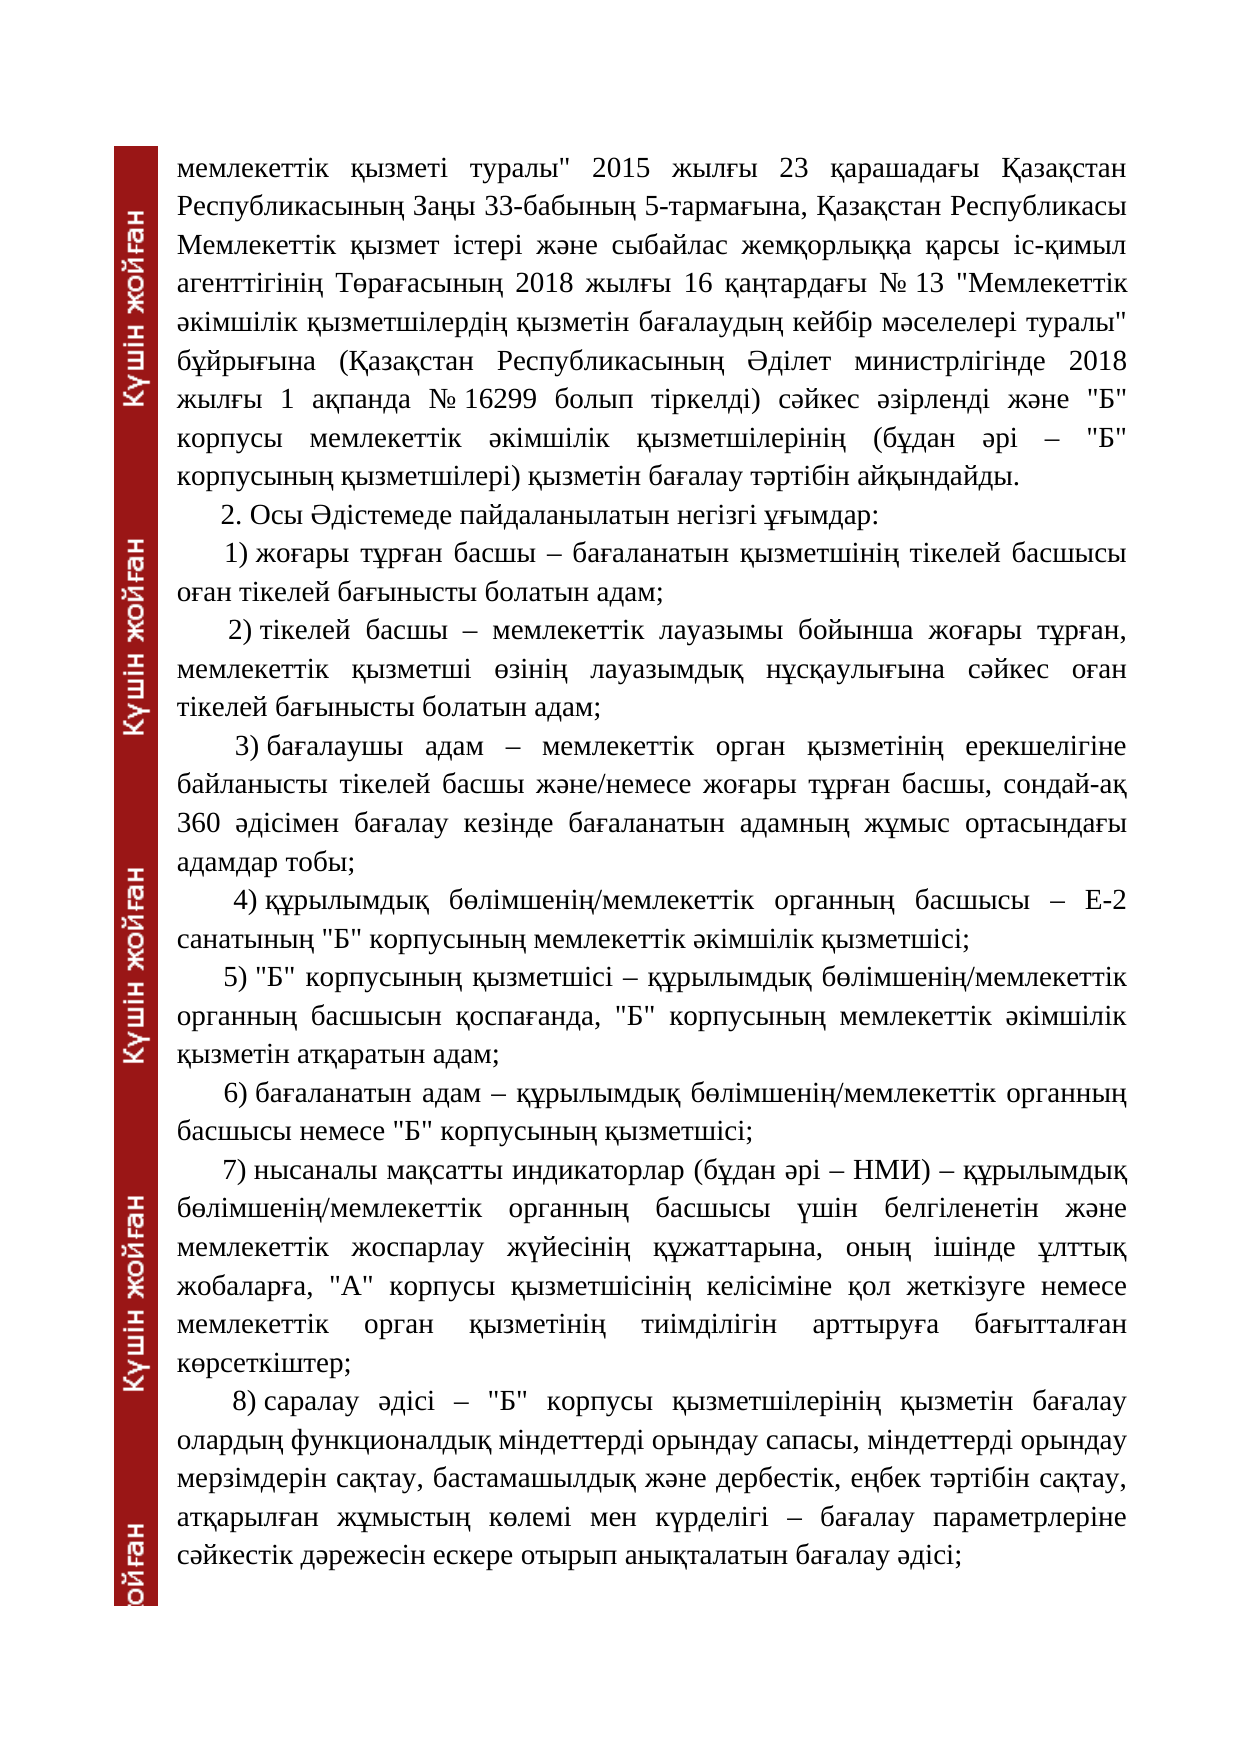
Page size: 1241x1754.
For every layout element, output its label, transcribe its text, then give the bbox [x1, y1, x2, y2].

text 5) "Б" корпусының қызметшісі – құрылымдық бөлімшенің/мемлекеттік органның басшысын қоспағанда, "Б" корпусының мемлекеттік әкімшілік қызметін атқаратын адам; [112, 959, 1128, 1070]
text 8) саралау әдісі – "Б" корпусы қызметшілерінің қызметін бағалау олардың функционалдық міндеттерді орындау сапасы, міндеттерді орындау мерзімдерін сақтау, бастамашылдық және дербестік, еңбек тәртібін сақтау, атқарылған жұмыстың көлемі мен күрделігі – бағалау параметрлеріне сәйкестік дәрежесін ескере отырып анықталатын бағалау әдісі; [112, 1383, 1128, 1571]
picture [114, 1147, 158, 1152]
picture [114, 607, 158, 612]
text 1) жоғары тұрған басшы – бағаланатын қызметшінің тікелей басшысы оған тікелей бағынысты болатын адам; [112, 535, 1128, 607]
text 6) бағаланатын адам – құрылымдық бөлімшенің/мемлекеттік органның басшысы немесе "Б" корпусының қызметшісі; [112, 1075, 1128, 1147]
picture [114, 492, 158, 497]
text 2. Осы Әдістемеде пайдаланылатын негізгі ұғымдар: [112, 497, 1128, 530]
text 4) құрылымдық бөлімшенің/мемлекеттік органның басшысы – Е-2 санатының "Б" корпусының мемлекеттік әкімшілік қызметшісі; [112, 882, 1128, 954]
picture [114, 954, 158, 959]
picture [114, 146, 158, 150]
text 7) нысаналы мақсатты индикаторлар (бұдан әрі – НМИ) – құрылымдық бөлімшенің/мемлекеттік органның басшысы үшін белгіленетін және мемлекеттік жоспарлау жүйесінің құжаттарына, оның ішінде ұлттық жобаларға, "А" корпусы қызметшісінің келісіміне қол жеткізуге немесе мемлекеттік орган қызметінің тиімділігін арттыруға бағытталған көрсеткіштер; [112, 1152, 1128, 1378]
picture [114, 530, 158, 535]
text 2) тікелей басшы – мемлекеттік лауазымы бойынша жоғары тұрған, мемлекеттік қызметші өзінің лауазымдық нұсқаулығына сәйкес оған тікелей бағынысты болатын адам; [112, 612, 1128, 723]
picture [114, 1378, 158, 1383]
picture [114, 1070, 158, 1075]
picture [114, 877, 158, 882]
text 3) бағалаушы адам – мемлекеттік орган қызметінің ерекшелігіне байланысты тікелей басшы және/немесе жоғары тұрған басшы, сондай-ақ 360 әдісімен бағалау кезінде бағаланатын адамның жұмыс ортасындағы адамдар тобы; [112, 728, 1128, 877]
picture [114, 723, 158, 728]
picture [114, 1571, 158, 1606]
